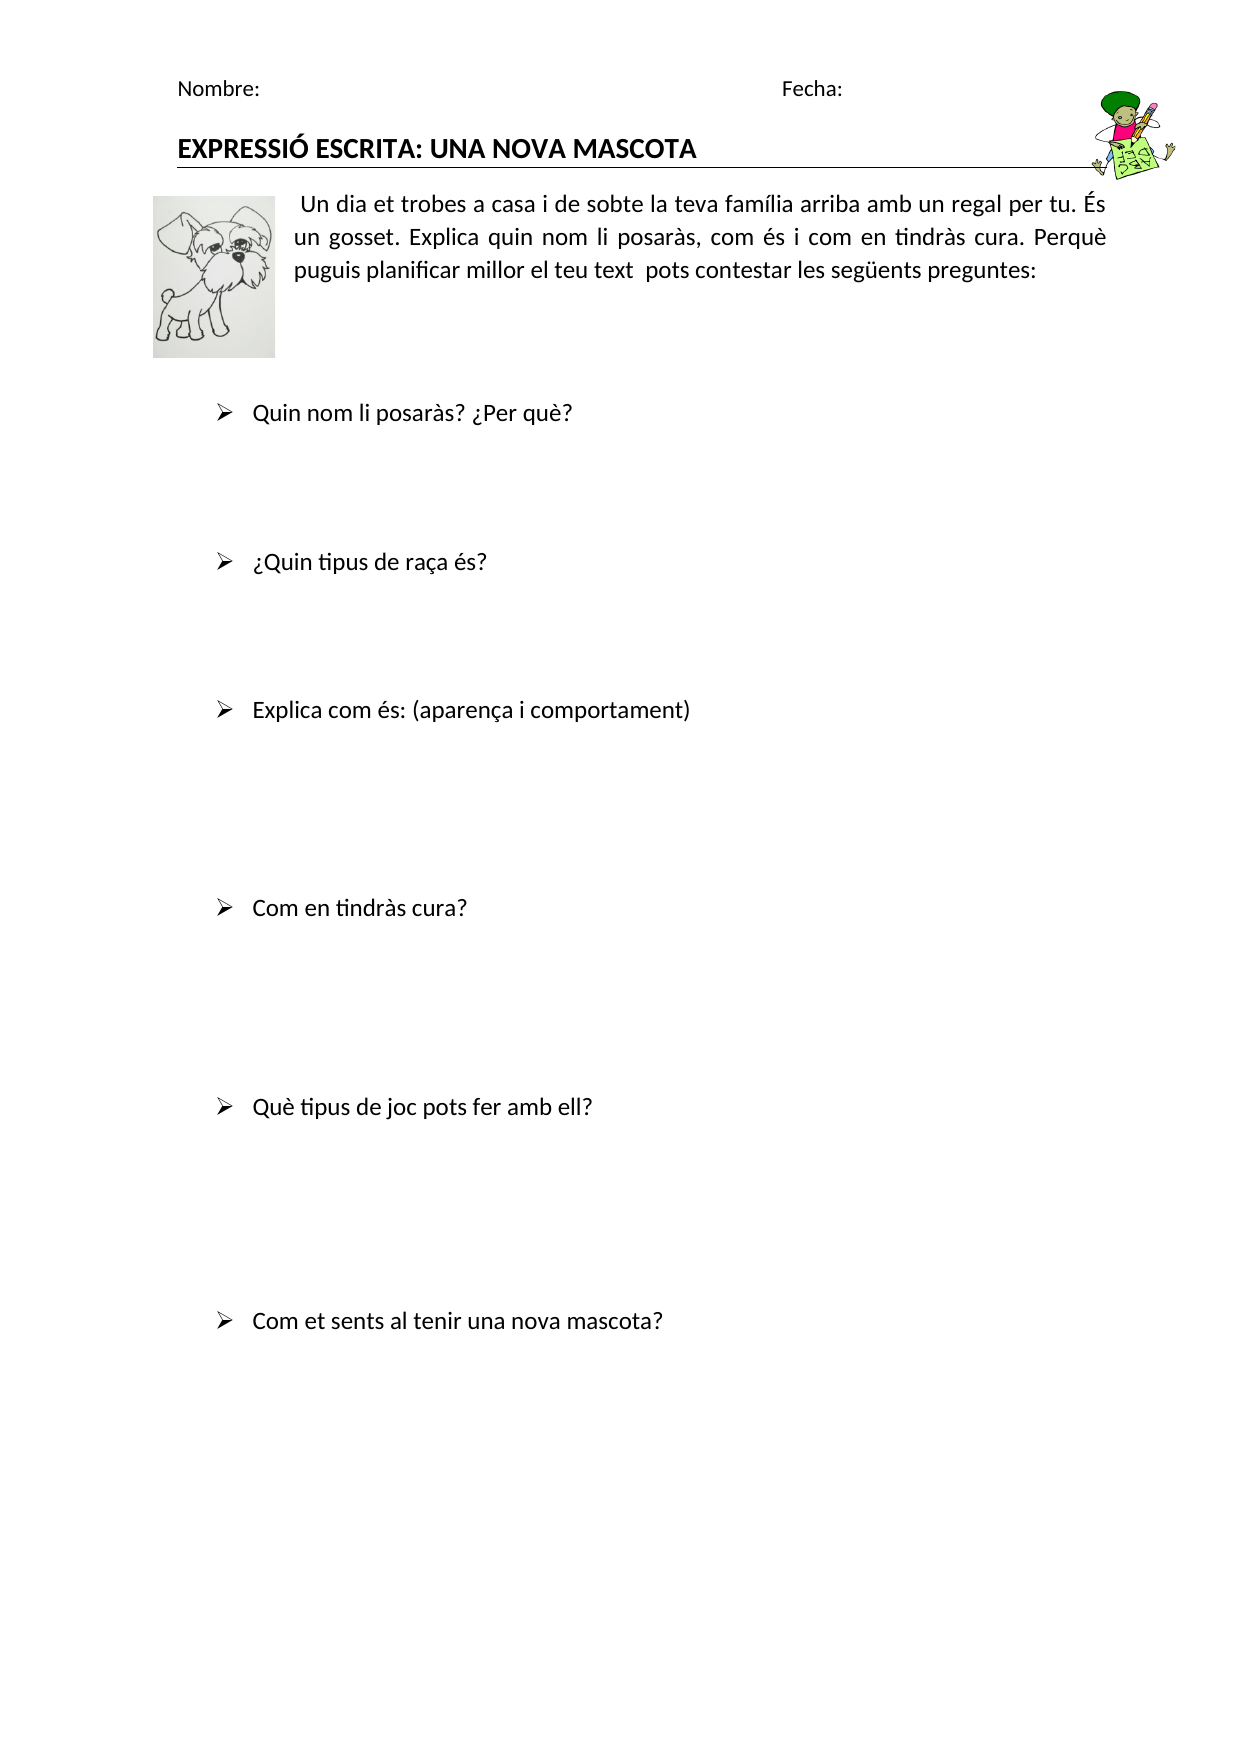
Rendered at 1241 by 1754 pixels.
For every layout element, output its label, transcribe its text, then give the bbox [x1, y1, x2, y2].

list Com et sents al tenir una nova mascota? [215, 1306, 1107, 1336]
list Què tipus de joc pots fer amb ell? [215, 1091, 1107, 1121]
text EXPRESSIÓ ESCRITA: UNA NOVA MASCOTA [177, 130, 1107, 167]
list Quin nom li posaràs? ¿Per què? [215, 397, 1107, 428]
picture [153, 196, 275, 358]
text Un dia et trobes a casa i de sobte la teva família arriba amb un regal per tu. És un gosset. Explica quin nom li posaràs, com és i com en tindràs cura. Perquè puguis planificar millor el teu text pots contestar les següents preguntes: [177, 188, 1107, 284]
list ¿Quin tipus de raça és? [215, 546, 1107, 576]
list Com en tindràs cura? [215, 893, 1107, 923]
list Explica com és: (aparença i comportament) [215, 695, 1107, 725]
picture [1091, 91, 1176, 180]
